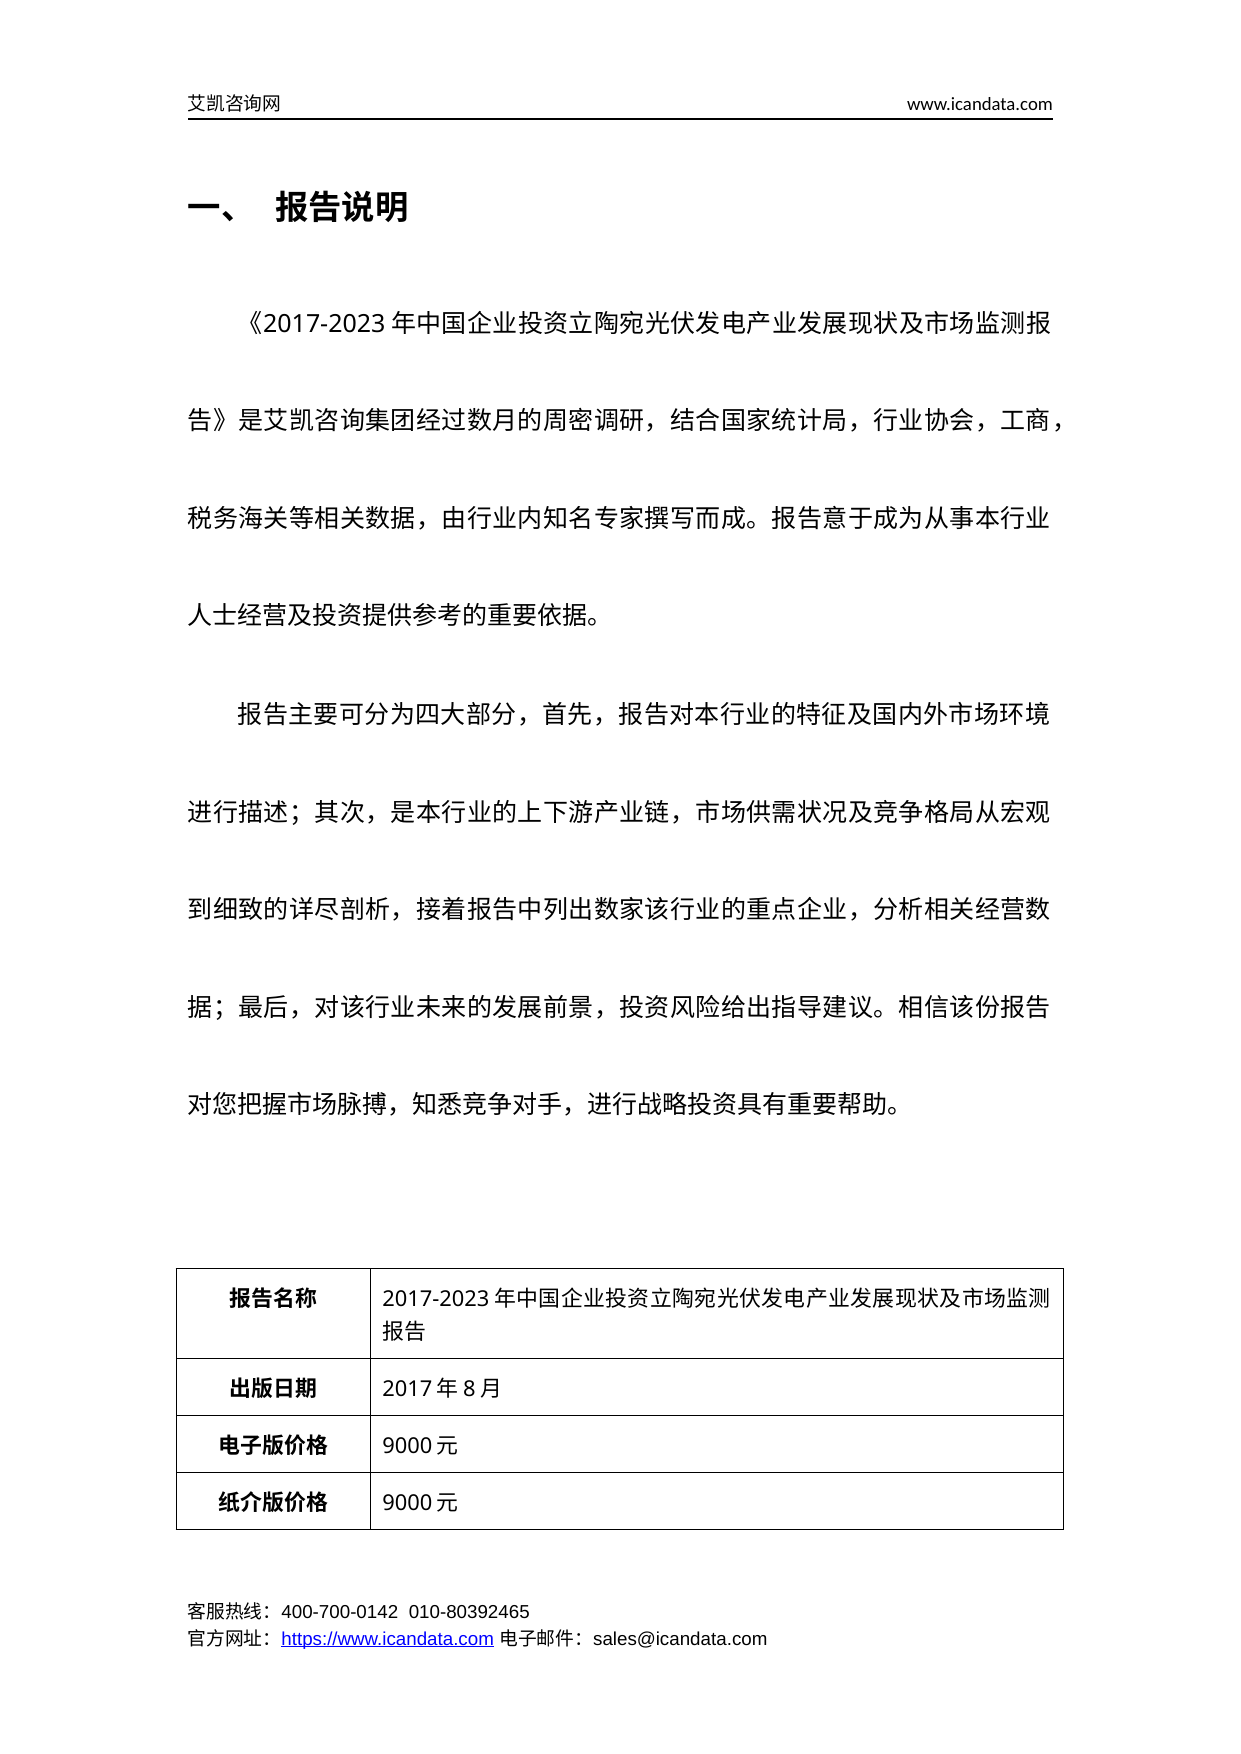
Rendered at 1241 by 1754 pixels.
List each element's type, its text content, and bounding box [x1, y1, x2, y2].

table_cell 出版日期 [177, 1359, 370, 1415]
table_cell 9000元 [371, 1473, 1063, 1529]
table_cell 电子版价格 [177, 1416, 370, 1472]
text 报告主要可分为四大部分，首先，报告对本行业的特征及国内外市场环境进行描述；其次，是本行业的上下游产业链，市场供需状况及竞争格局从宏观到细致的详尽剖析，接着报告中列出数家该行业的重点企业，分析相关经营数据；最后，对该行业未来的发展前景，投资风险给出指导建议。相信该份报告对您把握市场脉搏，知悉竞争对手，进行战略投资具有重要帮助。 [187, 681, 1053, 1136]
table_cell 纸介版价格 [177, 1473, 370, 1529]
table_cell 9000元 [371, 1416, 1063, 1472]
text 《2017-2023年中国企业投资立陶宛光伏发电产业发展现状及市场监测报告》是艾凯咨询集团经过数月的周密调研，结合国家统计局，行业协会，工商，税务海关等相关数据，由行业内知名专家撰写而成。报告意于成为从事本行业人士经营及投资提供参考的重要依据。 [187, 289, 1053, 646]
subtitle 报告说明 [187, 172, 1053, 237]
table_header 报告名称 [177, 1269, 370, 1358]
table_cell 2017年8月 [371, 1359, 1063, 1415]
table_header 2017-2023年中国企业投资立陶宛光伏发电产业发展现状及市场监测报告 [371, 1269, 1063, 1358]
